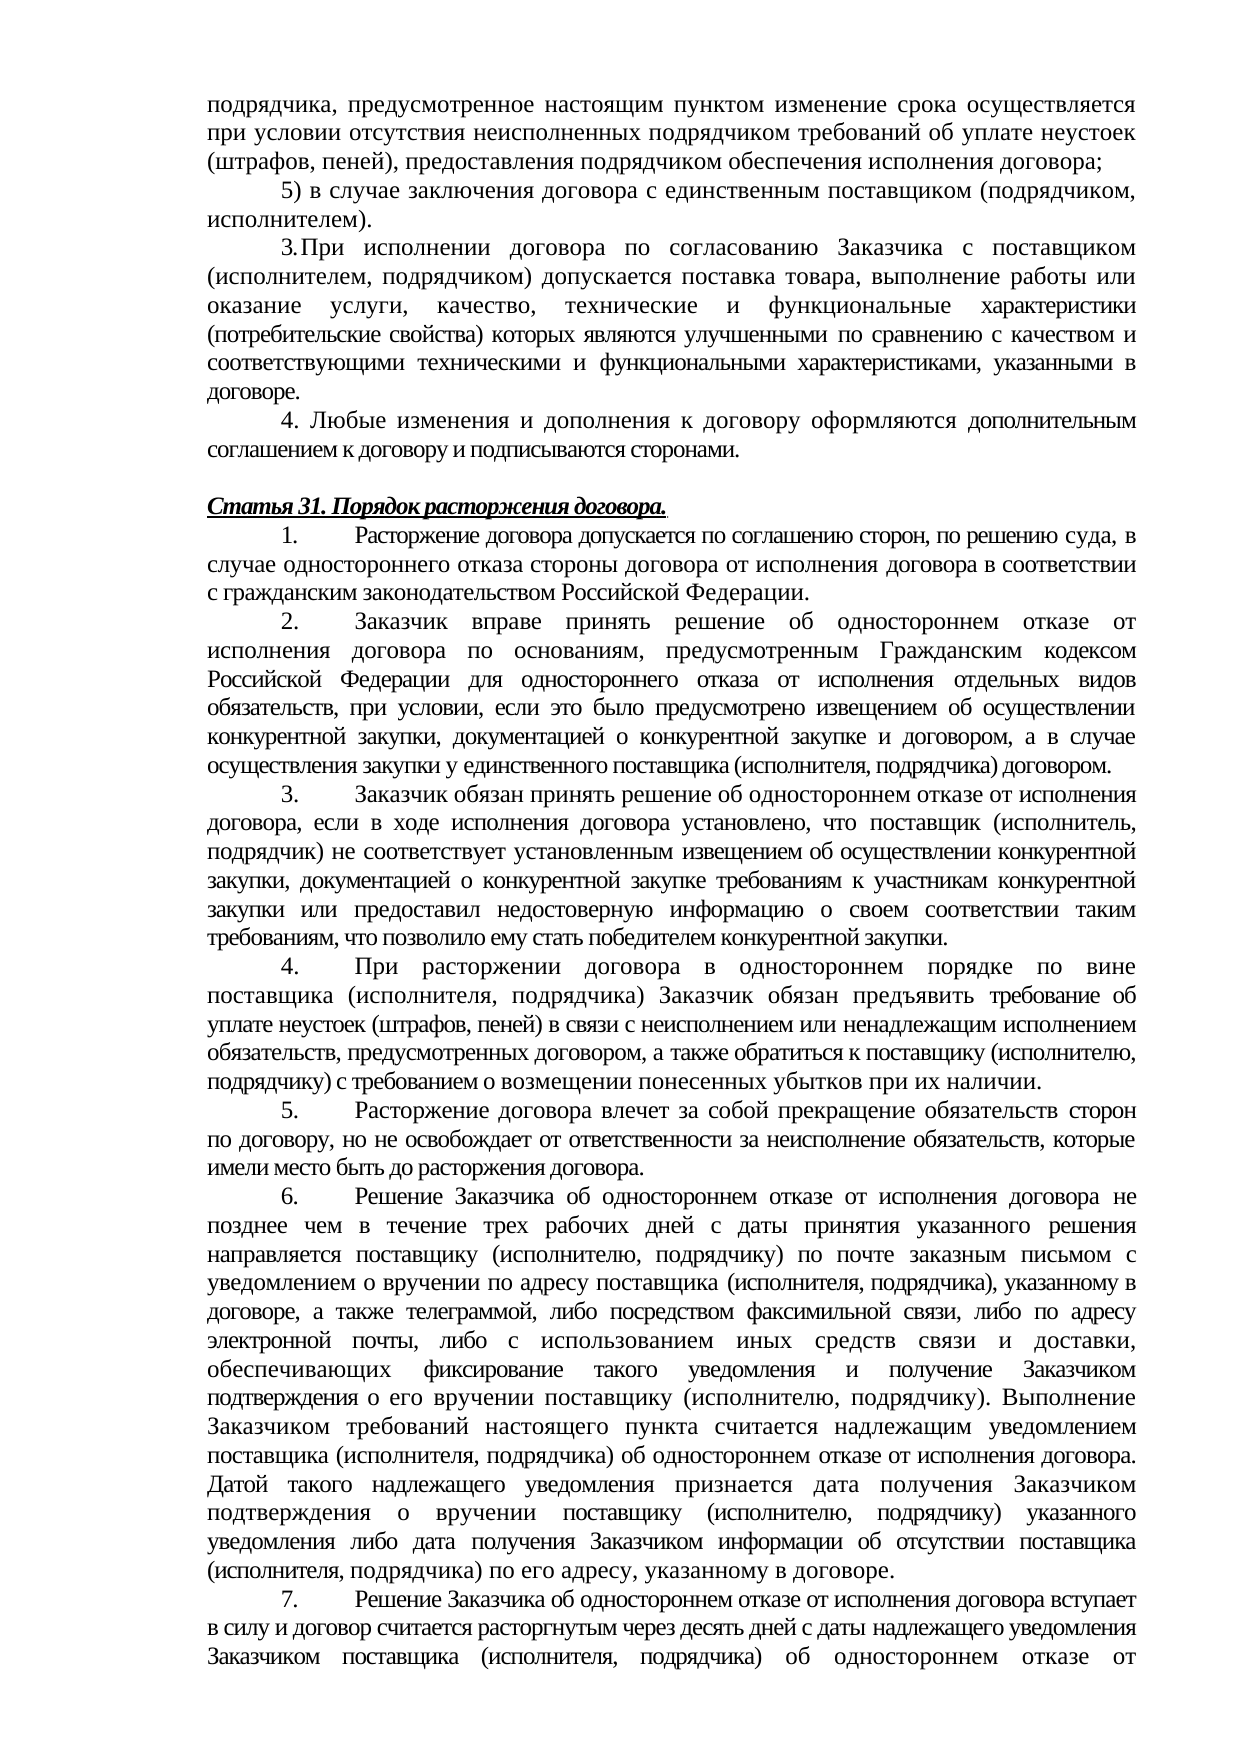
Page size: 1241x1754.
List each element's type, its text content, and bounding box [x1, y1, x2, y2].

text Статья 31. Порядок расторжения договора. [207, 491, 1137, 520]
list Заказчик вправе принять решение об одностороннем отказе от исполнения договора по основаниям, предусмотренным Гражданским кодексом Российской Федерации для одностороннего отказа от исполнения отдельных видов обязательств, при условии, если это было предусмотрено извещением об осуществлении конкурентной закупки, документацией о конкурентной закупке и договором, а в случае осуществления закупки у единственного поставщика (исполнителя, подрядчика) договором. [207, 606, 1137, 779]
text 5) в случае заключения договора с единственным поставщиком (подрядчиком, исполнителем). [207, 175, 1137, 232]
list Решение Заказчика об одностороннем отказе от исполнения договора не позднее чем в течение трех рабочих дней с даты принятия указанного решения направляется поставщику (исполнителю, подрядчику) по почте заказным письмом с уведомлением о вручении по адресу поставщика (исполнителя, подрядчика), указанному в договоре, а также телеграммой, либо посредством факсимильной связи, либо по адресу электронной почты, либо с использованием иных средств связи и доставки, обеспечивающих фиксирование такого уведомления и получение Заказчиком подтверждения о его вручении поставщику (исполнителю, подрядчику). Выполнение Заказчиком требований настоящего пункта считается надлежащим уведомлением поставщика (исполнителя, подрядчика) об одностороннем отказе от исполнения договора. Датой такого надлежащего уведомления признается дата получения Заказчиком подтверждения о вручении поставщику (исполнителю, подрядчику) указанного уведомления либо дата получения Заказчиком информации об отсутствии поставщика (исполнителя, подрядчика) по его адресу, указанному в договоре. [207, 1181, 1137, 1584]
list При расторжении договора в одностороннем порядке по вине поставщика (исполнителя, подрядчика) Заказчик обязан предъявить требование об уплате неустоек (штрафов, пеней) в связи с неисполнением или ненадлежащим исполнением обязательств, предусмотренных договором, а также обратиться к поставщику (исполнителю, подрядчику) с требованием о возмещении понесенных убытков при их наличии. [207, 951, 1137, 1095]
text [207, 89, 1137, 175]
list Расторжение договора допускается по соглашению сторон, по решению суда, в случае одностороннего отказа стороны договора от исполнения договора в соответствии с гражданским законодательством Российской Федерации. [207, 520, 1137, 606]
text 3. При исполнении договора по согласованию Заказчика с поставщиком (исполнителем, подрядчиком) допускается поставка товара, выполнение работы или оказание услуги, качество, технические и функциональные характеристики (потребительские свойства) которых являются улучшенными по сравнению с качеством и соответствующими техническими и функциональными характеристиками, указанными в договоре. [207, 232, 1137, 405]
text 4. Любые изменения и дополнения к договору оформляются дополнительным соглашением к договору и подписываются сторонами. [207, 405, 1137, 462]
list Расторжение договора влечет за собой прекращение обязательств сторон по договору, но не освобождает от ответственности за неисполнение обязательств, которые имели место быть до расторжения договора. [207, 1095, 1137, 1181]
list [207, 1584, 1137, 1670]
list Заказчик обязан принять решение об одностороннем отказе от исполнения договора, если в ходе исполнения договора установлено, что поставщик (исполнитель, подрядчик) не соответствует установленным извещением об осуществлении конкурентной закупки, документацией о конкурентной закупке требованиям к участникам конкурентной закупки или предоставил недостоверную информацию о своем соответствии таким требованиям, что позволило ему стать победителем конкурентной закупки. [207, 779, 1137, 951]
